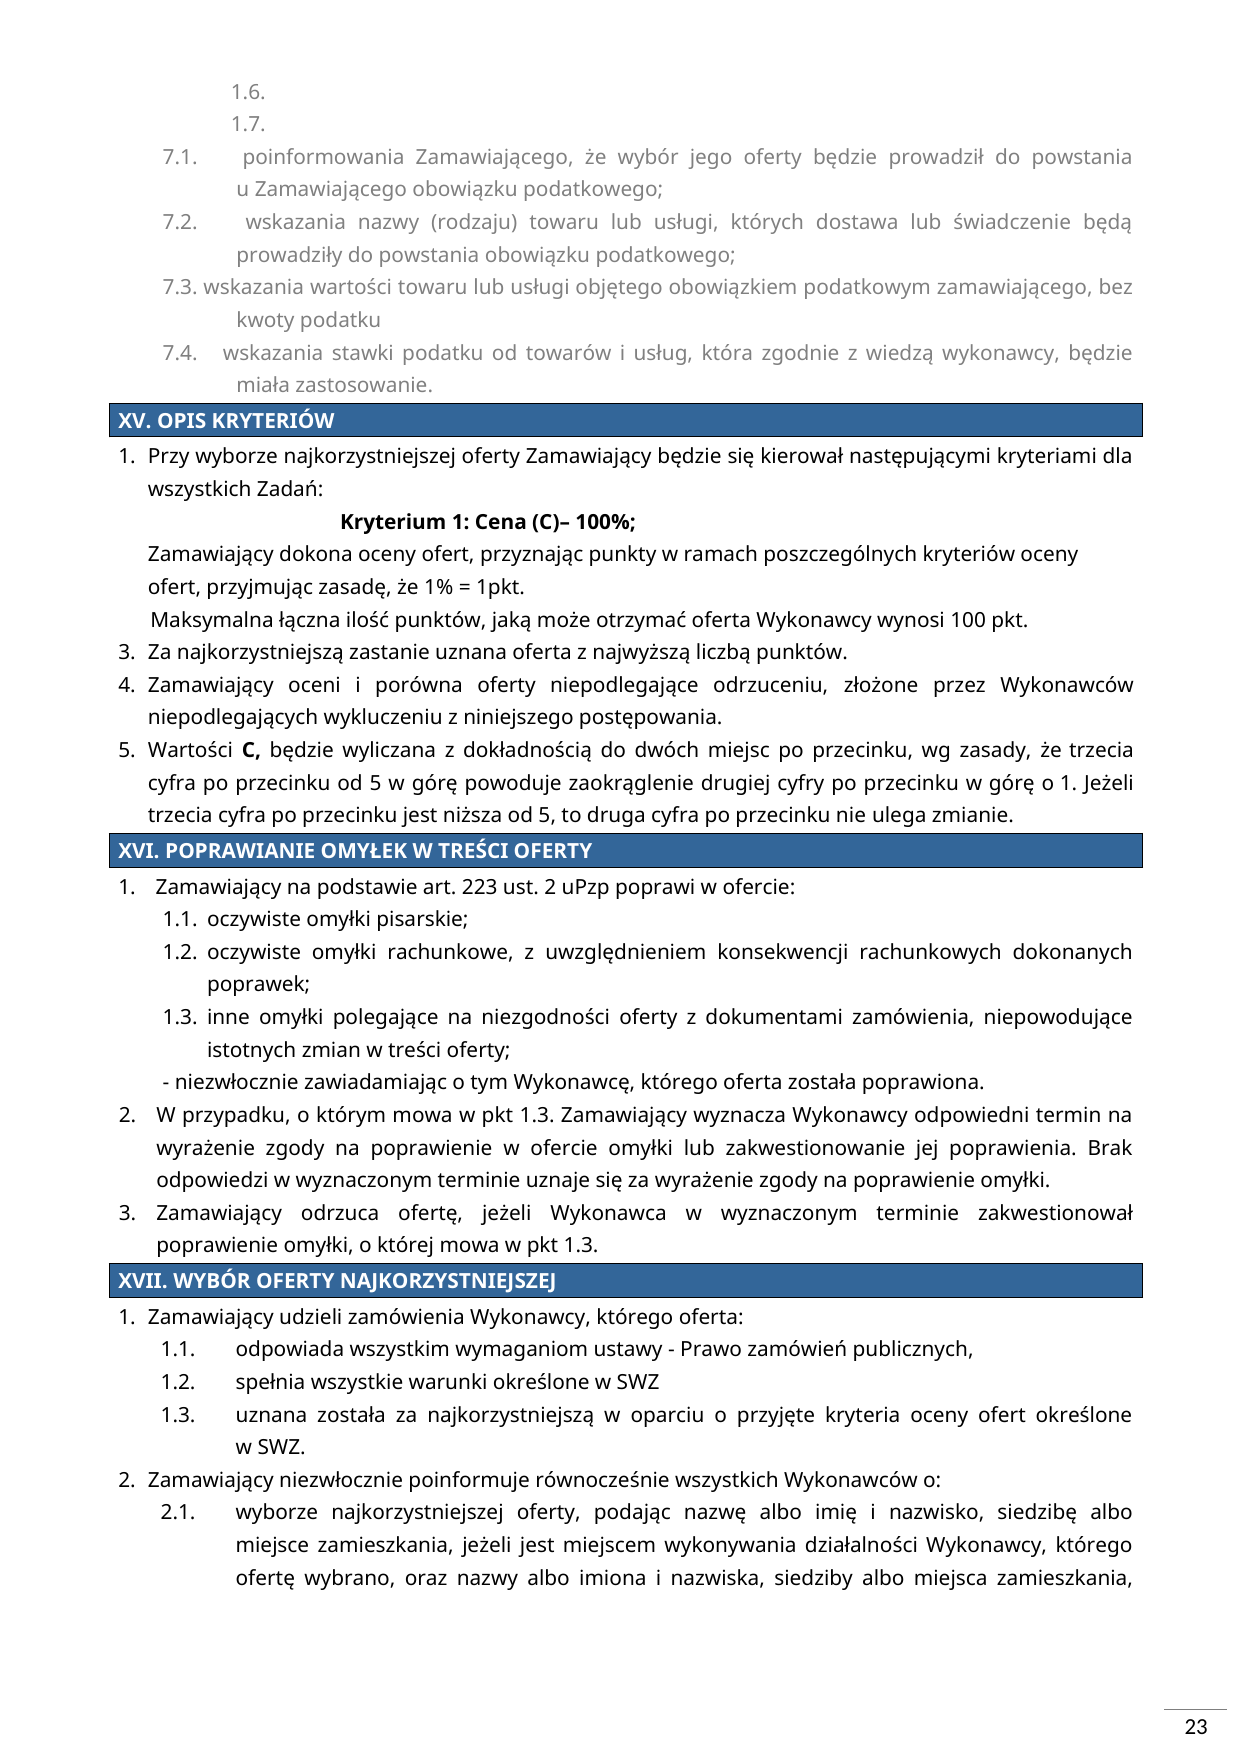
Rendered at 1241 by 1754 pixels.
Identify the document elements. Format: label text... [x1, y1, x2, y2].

list inne omyłki polegające na niezgodności oferty z dokumentami zamówienia, niepowodujące istotnych zmian w treści oferty; [162, 1002, 1134, 1063]
text 7.1. poinformowania Zamawiającego, że wybór jego oferty będzie prowadził do powstania u Zamawiającego obowiązku podatkowego; [162, 142, 1134, 203]
subtitle XVII. WYBÓR OFERTY NAJKORZYSTNIEJSZEJ [110, 1264, 1142, 1297]
list Zamawiający niezwłocznie poinformuje równocześnie wszystkich Wykonawców o: [118, 1465, 1134, 1493]
text Maksymalna łączna ilość punktów, jaką może otrzymać oferta Wykonawcy wynosi 100 pkt. [109, 605, 1134, 633]
list Zamawiający na podstawie art. 223 ust. 2 uPzp poprawi w ofercie: [118, 872, 1134, 900]
list Zamawiający udzieli zamówienia Wykonawcy, którego oferta: [118, 1302, 1134, 1330]
subtitle XVI. POPRAWIANIE OMYŁEK W TREŚCI OFERTY [110, 834, 1142, 867]
list oczywiste omyłki pisarskie; [162, 904, 1134, 933]
list odpowiada wszystkim wymaganiom ustawy - Prawo zamówień publicznych, [160, 1334, 1134, 1363]
list Przy wyborze najkorzystniejszej oferty Zamawiający będzie się kierował następującymi kryteriami dla wszystkich Zadań: [118, 442, 1134, 503]
list spełnia wszystkie warunki określone w SWZ [160, 1367, 1134, 1396]
subtitle XV. OPIS KRYTERIÓW [110, 404, 1142, 436]
list W przypadku, o którym mowa w pkt 1.3. Zamawiający wyznacza Wykonawcy odpowiedni termin na wyrażenie zgody na poprawienie w ofercie omyłki lub zakwestionowanie jej poprawienia. Brak odpowiedzi w wyznaczonym terminie uznaje się za wyrażenie zgody na poprawienie omyłki. [118, 1100, 1134, 1194]
text Kryterium 1: Cena (C)– 100%; [149, 507, 1134, 535]
list Zamawiający odrzuca ofertę, jeżeli Wykonawca w wyznaczonym terminie zakwestionował poprawienie omyłki, o której mowa w pkt 1.3. [118, 1198, 1134, 1259]
list Za najkorzystniejszą zastanie uznana oferta z najwyższą liczbą punktów. [118, 637, 1134, 666]
text - niezwłocznie zawiadamiając o tym Wykonawcę, którego oferta została poprawiona. [162, 1067, 1134, 1096]
text 7.3. wskazania wartości towaru lub usługi objętego obowiązkiem podatkowym zamawiającego, bez kwoty podatku [162, 272, 1134, 333]
list Wartości C, będzie wyliczana z dokładnością do dwóch miejsc po przecinku, wg zasady, że trzecia cyfra po przecinku od 5 w górę powoduje zaokrąglenie drugiej cyfry po przecinku w górę o 1. Jeżeli trzecia cyfra po przecinku jest niższa od 5, to druga cyfra po przecinku nie ulega zmianie. [118, 735, 1134, 829]
list uznana została za najkorzystniejszą w oparciu o przyjęte kryteria oceny ofert określone w SWZ. [160, 1400, 1134, 1461]
list oczywiste omyłki rachunkowe, z uwzględnieniem konsekwencji rachunkowych dokonanych poprawek; [162, 937, 1134, 998]
text 7.2. wskazania nazwy (rodzaju) towaru lub usługi, których dostawa lub świadczenie będą prowadziły do powstania obowiązku podatkowego; [162, 207, 1134, 268]
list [160, 1497, 1134, 1591]
text 7.4. wskazania stawki podatku od towarów i usług, która zgodnie z wiedzą wykonawcy, będzie miała zastosowanie. [162, 338, 1134, 399]
list Zamawiający oceni i porówna oferty niepodlegające odrzuceniu, złożone przez Wykonawców niepodlegających wykluczeniu z niniejszego postępowania. [118, 670, 1134, 731]
text Zamawiający dokona oceny ofert, przyznając punkty w ramach poszczególnych kryteriów oceny ofert, przyjmując zasadę, że 1% = 1pkt. [148, 539, 1134, 601]
